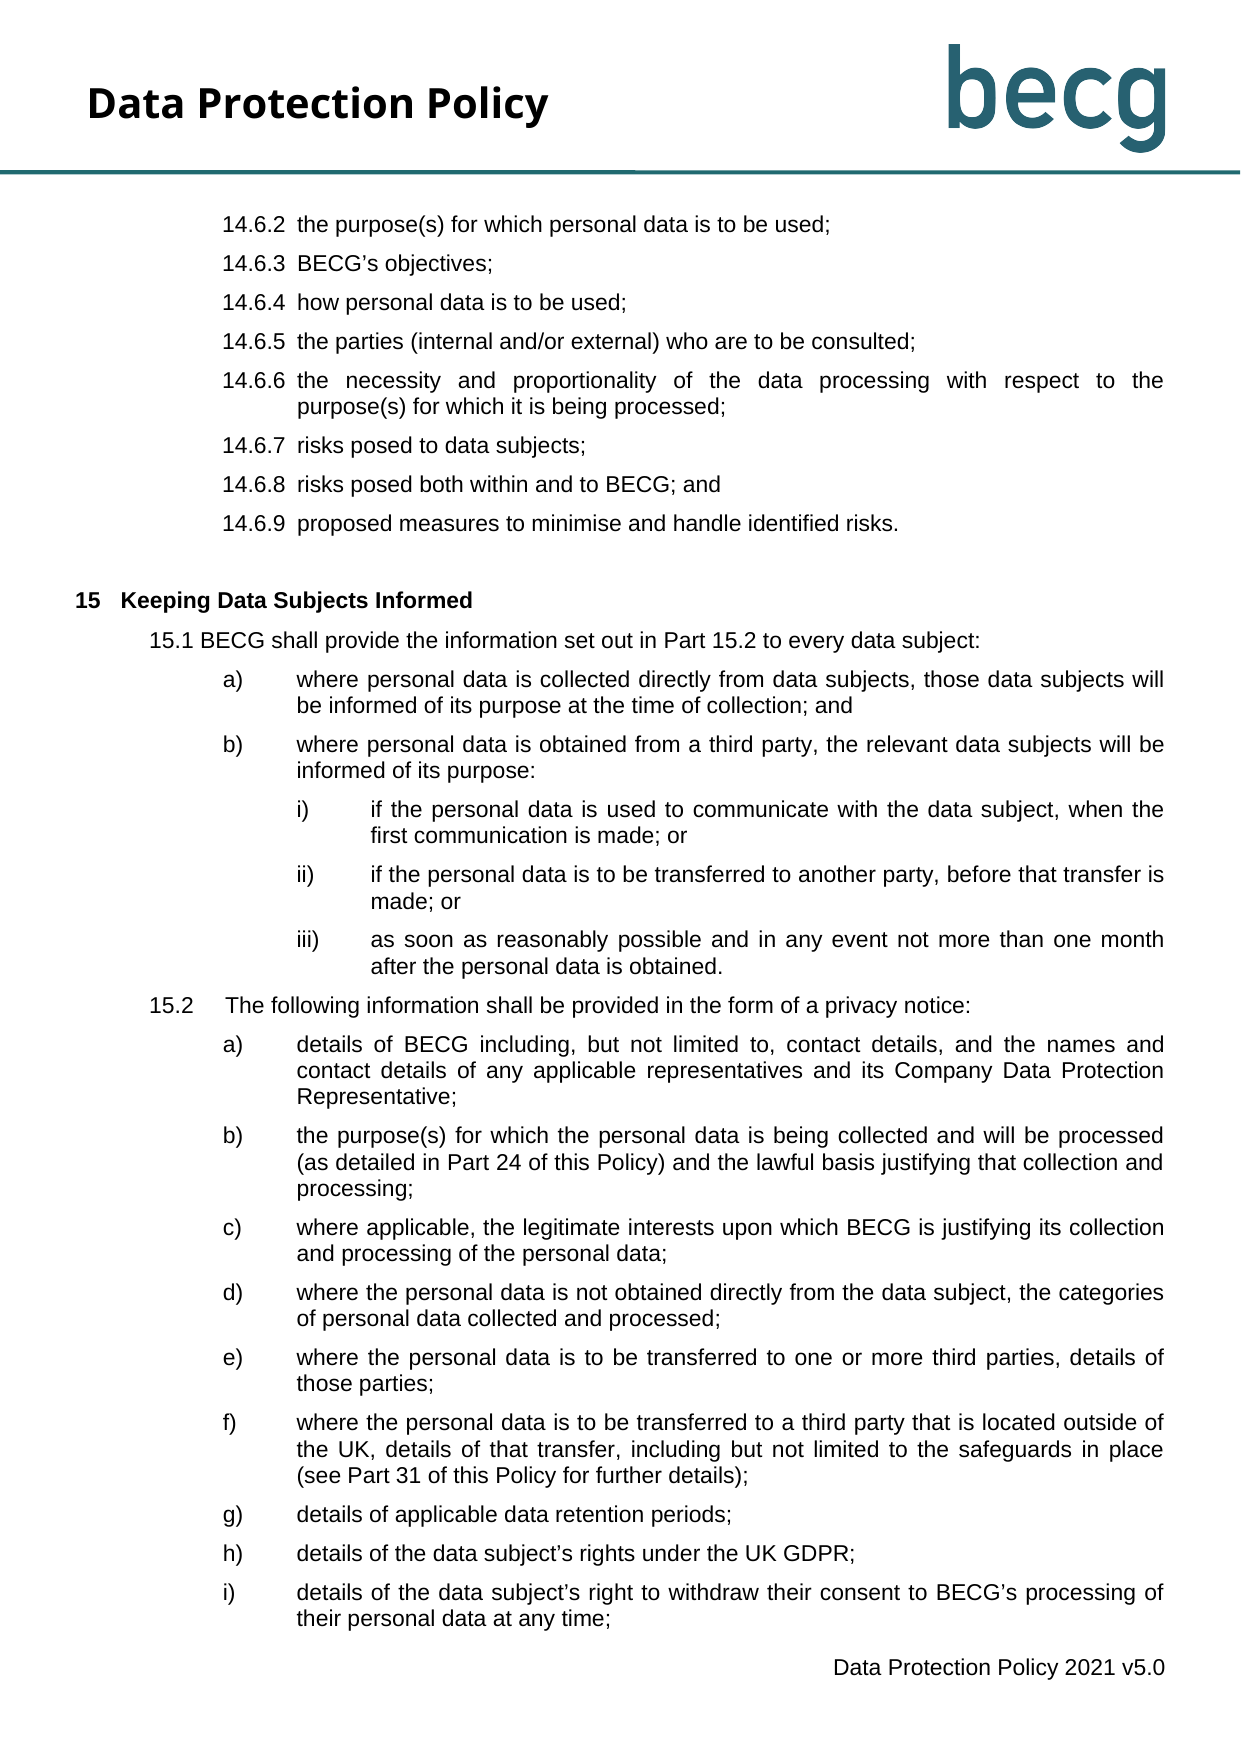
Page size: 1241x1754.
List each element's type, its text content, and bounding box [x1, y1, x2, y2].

text details of the data subject’s right to withdraw their consent to BECG’s processing of their personal data at any time; [223, 1578, 1165, 1631]
text where personal data is obtained from a third party, the relevant data subjects will be informed of its purpose: [223, 731, 1165, 783]
list the parties (internal and/or external) who are to be consulted; [222, 328, 1165, 354]
text where the personal data is to be transferred to a third party that is located outside of the UK, details of that transfer, including but not limited to the safeguards in place (see Part 31 of this Policy for further details); [223, 1409, 1165, 1488]
list the necessity and proportionality of the data processing with respect to the purpose(s) for which it is being processed; [222, 367, 1165, 419]
list BECG’s objectives; [222, 250, 1165, 277]
list as soon as reasonably possible and in any event not more than one month after the personal data is obtained. [296, 926, 1165, 979]
text where personal data is collected directly from data subjects, those data subjects will be informed of its purpose at the time of collection; and [223, 666, 1165, 718]
list the purpose(s) for which personal data is to be used; [222, 211, 1165, 238]
text details of applicable data retention periods; [223, 1501, 1165, 1527]
list 15.1 BECG shall provide the information set out in Part 15.2 to every data subject: [149, 627, 1165, 653]
list if the personal data is to be transferred to another party, before that transfer is made; or [296, 861, 1165, 914]
list how personal data is to be used; [222, 289, 1165, 315]
list if the personal data is used to communicate with the data subject, when the first communication is made; or [296, 796, 1165, 849]
list details of BECG including, but not limited to, contact details, and the names and contact details of any applicable representatives and its Company Data Protection Representative; [223, 1031, 1165, 1109]
text where the personal data is not obtained directly from the data subject, the categories of personal data collected and processed; [223, 1279, 1165, 1332]
text where applicable, the legitimate interests upon which BECG is justifying its collection and processing of the personal data; [223, 1214, 1165, 1266]
list proposed measures to minimise and handle identified risks. [222, 510, 1165, 536]
text where the personal data is to be transferred to one or more third parties, details of those parties; [223, 1344, 1165, 1397]
list risks posed to data subjects; [222, 432, 1165, 458]
list The following information shall be provided in the form of a privacy notice: [149, 992, 1165, 1018]
text details of the data subject’s rights under the UK GDPR; [223, 1540, 1165, 1566]
list risks posed both within and to BECG; and [222, 471, 1165, 497]
text the purpose(s) for which the personal data is being collected and will be processed (as detailed in Part 24 of this Policy) and the lawful basis justifying that collection and processing; [223, 1122, 1165, 1201]
picture [948, 44, 1166, 153]
subtitle Keeping Data Subjects Informed [75, 587, 1165, 614]
